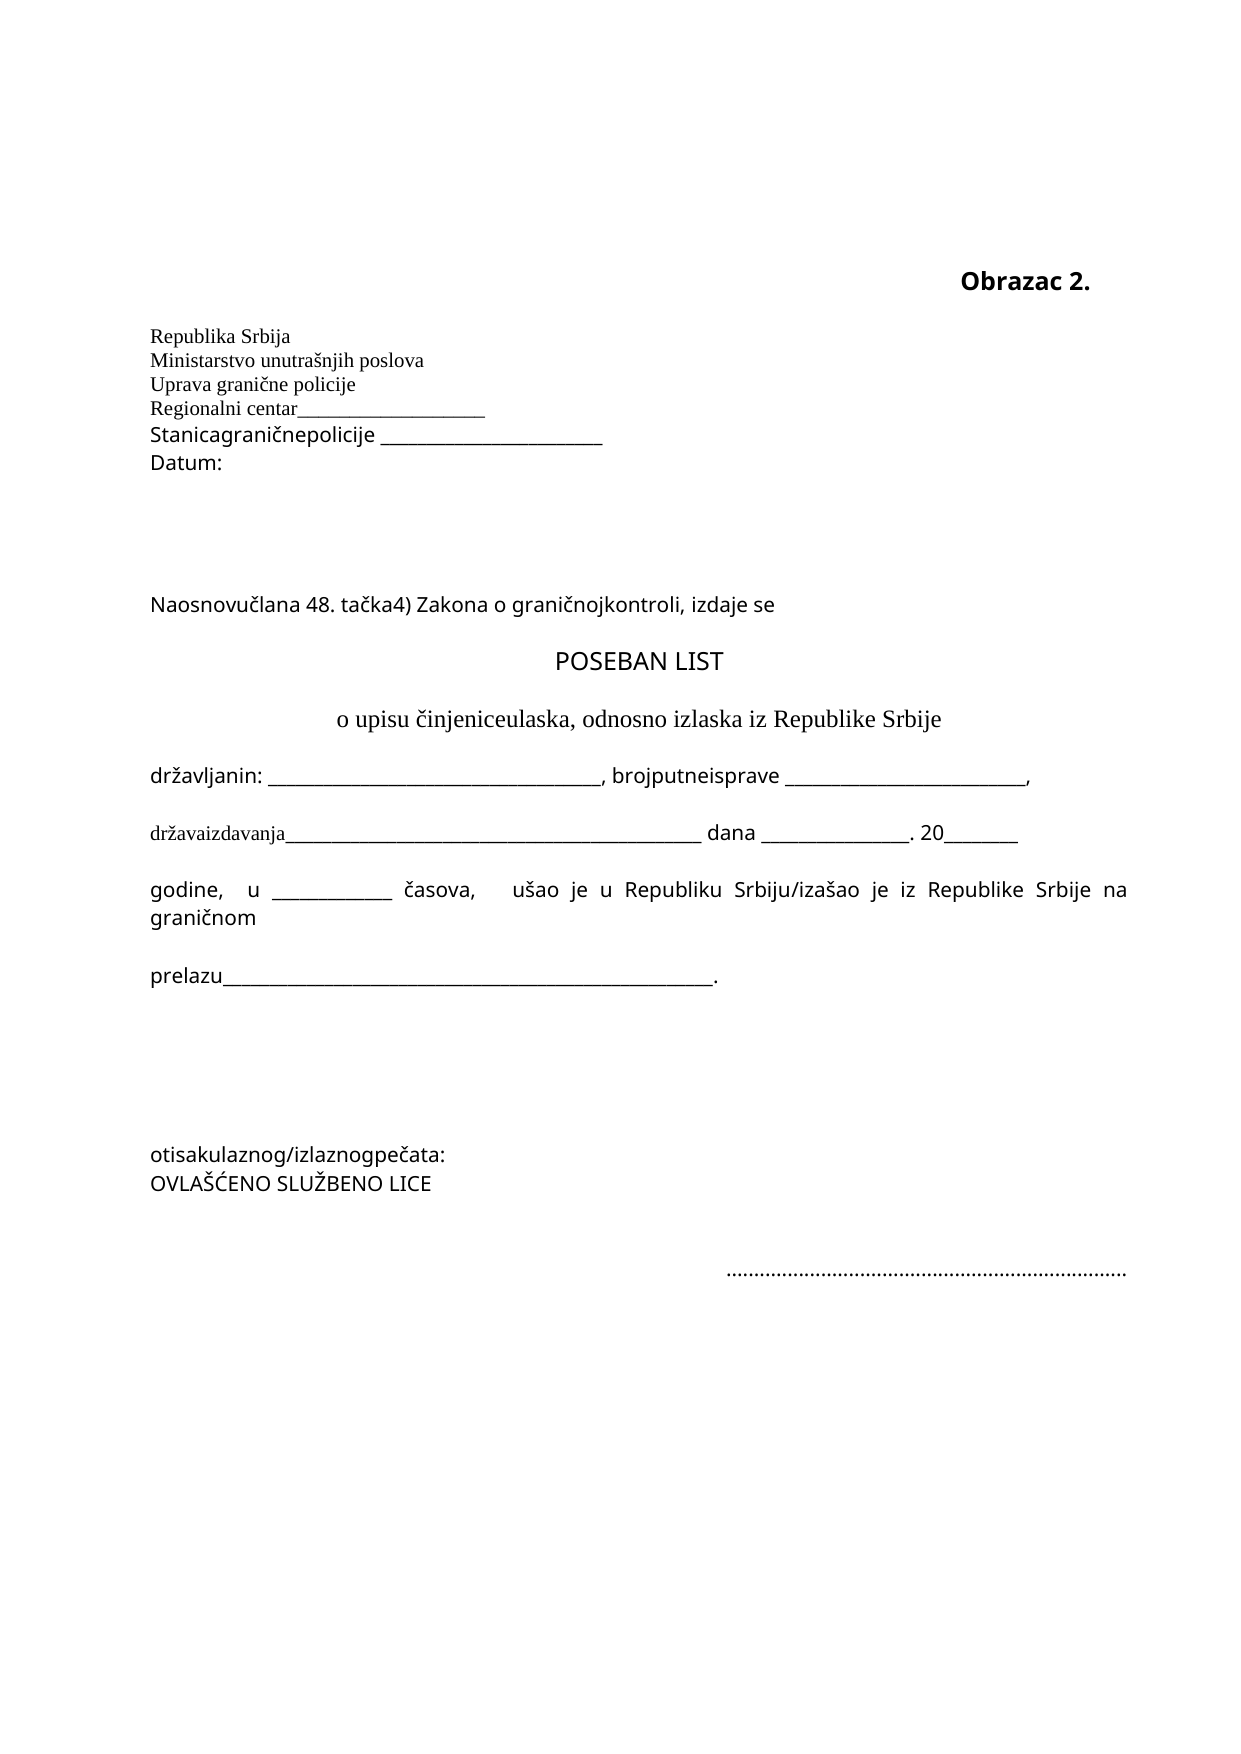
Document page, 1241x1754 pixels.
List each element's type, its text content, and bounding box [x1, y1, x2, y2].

table_header Republika Srbija Ministarstvo unutrašnjih poslova Uprava granične policije Regionalni centar__________________ Stanicagraničnepolicije ________________________ Datum: Naosnovučlana 48. tačka4) Zakona o graničnojkontroli, izdaje se POSEBAN LIST o upisu činjeniceulaska, odnosno izlaska iz Republike Srbije državljanin: ____________________________________, brojputneisprave __________________________, državaizdavanja_____________________________________________ dana ________________. 20________ godine, u _____________ časova, ušao je u Republiku Srbiju/izašao je iz Republike Srbije na graničnom prelazu_____________________________________________________. otisakulaznog/izlaznogpečata: OVLAŠĆENO SLUŽBENO LICE ........................................................................ [139, 324, 1139, 1500]
text Obrazac 2. [112, 263, 1090, 298]
